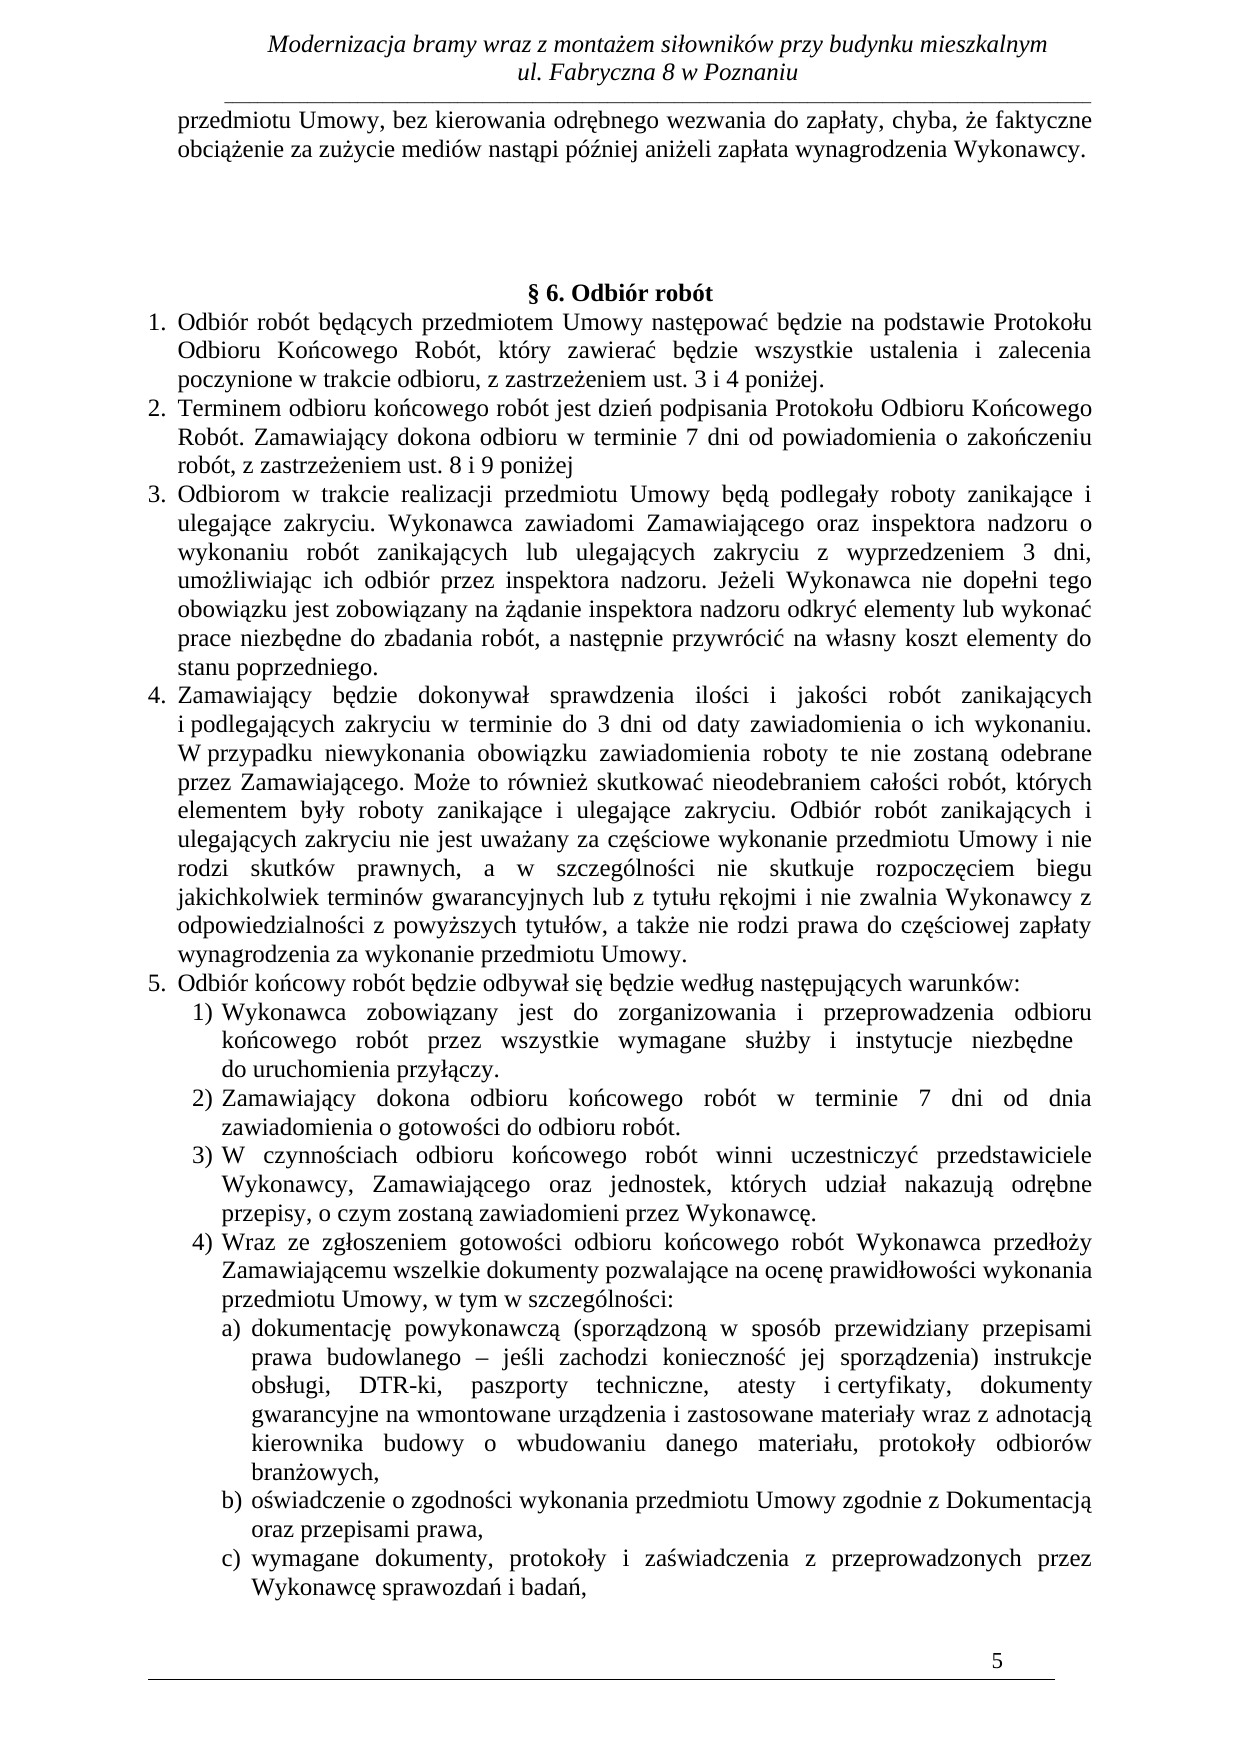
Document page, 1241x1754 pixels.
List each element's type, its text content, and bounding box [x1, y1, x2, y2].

list Zamawiający będzie dokonywał sprawdzenia ilości i jakości robót zanikających i podlegających zakryciu w terminie do 3 dni od daty zawiadomienia o ich wykonaniu. W przypadku niewykonania obowiązku zawiadomienia roboty te nie zostaną odebrane przez Zamawiającego. Może to również skutkować nieodebraniem całości robót, których elementem były roboty zanikające i ulegające zakryciu. Odbiór robót zanikających i ulegających zakryciu nie jest uważany za częściowe wykonanie przedmiotu Umowy i nie rodzi skutków prawnych, a w szczególności nie skutkuje rozpoczęciem biegu jakichkolwiek terminów gwarancyjnych lub z tytułu rękojmi i nie zwalnia Wykonawcy z odpowiedzialności z powyższych tytułów, a także nie rodzi prawa do częściowej zapłaty wynagrodzenia za wykonanie przedmiotu Umowy. [148, 680, 1093, 968]
list Wraz ze zgłoszeniem gotowości odbioru końcowego robót Wykonawca przedłoży Zamawiającemu wszelkie dokumenty pozwalające na ocenę prawidłowości wykonania przedmiotu Umowy, w tym w szczególności: [192, 1227, 1093, 1313]
list Wykonawca zobowiązany jest do zorganizowania i przeprowadzenia odbioru końcowego robót przez wszystkie wymagane służby i instytucje niezbędne do uruchomienia przyłączy. [192, 997, 1093, 1083]
list wymagane dokumenty, protokoły i zaświadczenia z przeprowadzonych przez Wykonawcę sprawozdań i badań, [221, 1543, 1093, 1600]
list dokumentację powykonawczą (sporządzoną w sposób przewidziany przepisami prawa budowlanego – jeśli zachodzi konieczność jej sporządzenia) instrukcje obsługi, DTR-ki, paszporty techniczne, atesty i certyfikaty, dokumenty gwarancyjne na wmontowane urządzenia i zastosowane materiały wraz z adnotacją kierownika budowy o wbudowaniu danego materiału, protokoły odbiorów branżowych, [221, 1313, 1093, 1485]
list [148, 105, 1093, 163]
list Odbiór końcowy robót będzie odbywał się będzie według następujących warunków: [148, 968, 1093, 997]
text § 6. Odbiór robót [148, 278, 1093, 307]
list Terminem odbioru końcowego robót jest dzień podpisania Protokołu Odbioru Końcowego Robót. Zamawiający dokona odbioru w terminie 7 dni od powiadomienia o zakończeniu robót, z zastrzeżeniem ust. 8 i 9 poniżej [148, 393, 1093, 479]
list Zamawiający dokona odbioru końcowego robót w terminie 7 dni od dnia zawiadomienia o gotowości do odbioru robót. [192, 1083, 1093, 1140]
list oświadczenie o zgodności wykonania przedmiotu Umowy zgodnie z Dokumentacją oraz przepisami prawa, [221, 1485, 1093, 1543]
list W czynnościach odbioru końcowego robót winni uczestniczyć przedstawiciele Wykonawcy, Zamawiającego oraz jednostek, których udział nakazują odrębne przepisy, o czym zostaną zawiadomieni przez Wykonawcę. [192, 1140, 1093, 1227]
list Odbiorom w trakcie realizacji przedmiotu Umowy będą podlegały roboty zanikające i ulegające zakryciu. Wykonawca zawiadomi Zamawiającego oraz inspektora nadzoru o wykonaniu robót zanikających lub ulegających zakryciu z wyprzedzeniem 3 dni, umożliwiając ich odbiór przez inspektora nadzoru. Jeżeli Wykonawca nie dopełni tego obowiązku jest zobowiązany na żądanie inspektora nadzoru odkryć elementy lub wykonać prace niezbędne do zbadania robót, a następnie przywrócić na własny koszt elementy do stanu poprzedniego. [148, 479, 1093, 680]
list Odbiór robót będących przedmiotem Umowy następować będzie na podstawie Protokołu Odbioru Końcowego Robót, który zawierać będzie wszystkie ustalenia i zalecenia poczynione w trakcie odbioru, z zastrzeżeniem ust. 3 i 4 poniżej. [148, 307, 1093, 393]
